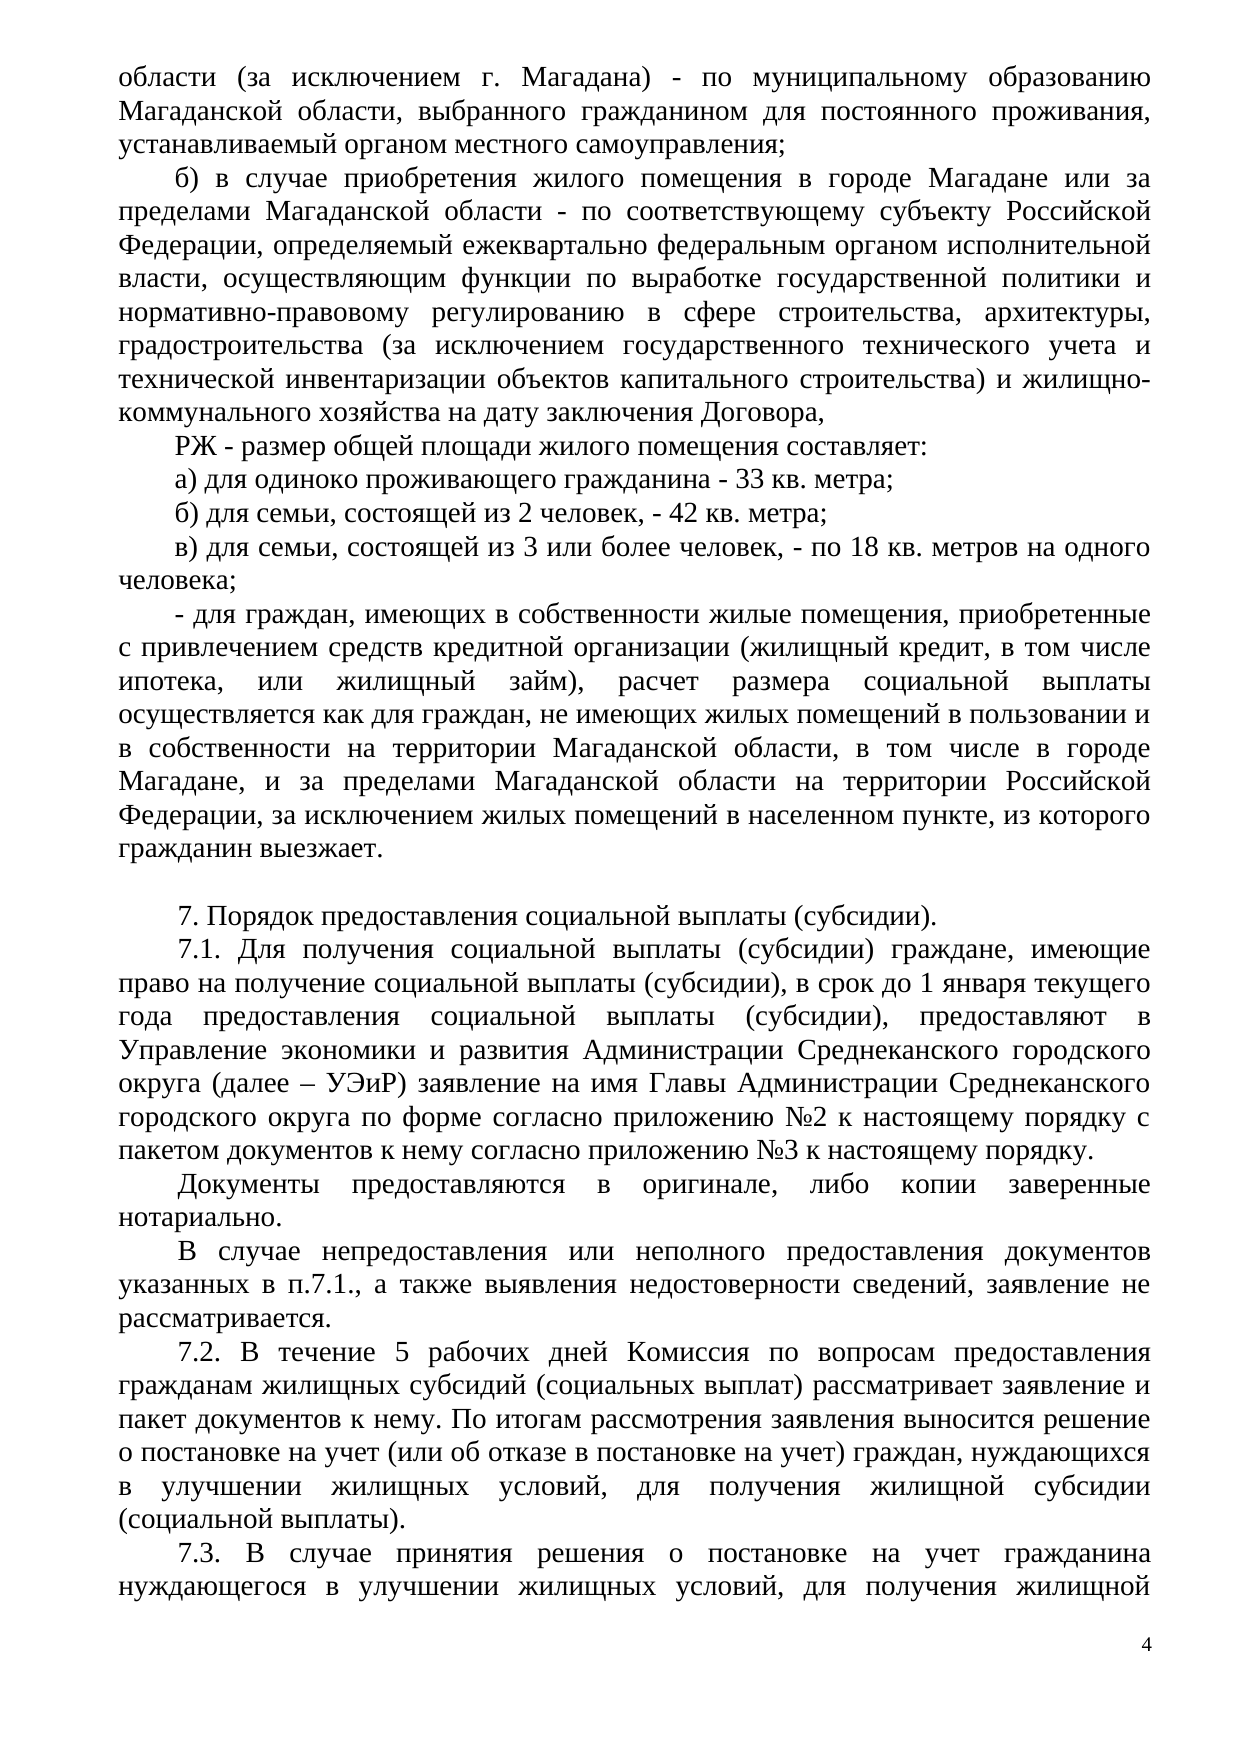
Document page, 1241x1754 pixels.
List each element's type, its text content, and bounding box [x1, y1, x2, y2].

text а) для одиноко проживающего гражданина - 33 кв. метра; [118, 462, 1152, 495]
text 7. Порядок предоставления социальной выплаты (субсидии). [118, 898, 1152, 931]
text 7.2. В течение 5 рабочих дней Комиссия по вопросам предоставления гражданам жилищных субсидий (социальных выплат) рассматривает заявление и пакет документов к нему. По итогам рассмотрения заявления выносится решение о постановке на учет (или об отказе в постановке на учет) граждан, нуждающихся в улучшении жилищных условий, для получения жилищной субсидии (социальной выплаты). [118, 1334, 1152, 1535]
text б) в случае приобретения жилого помещения в городе Магадане или за пределами Магаданской области - по соответствующему субъекту Российской Федерации, определяемый ежеквартально федеральным органом исполнительной власти, осуществляющим функции по выработке государственной политики и нормативно-правовому регулированию в сфере строительства, архитектуры, градостроительства (за исключением государственного технического учета и технической инвентаризации объектов капитального строительства) и жилищно-коммунального хозяйства на дату заключения Договора, [118, 160, 1152, 428]
text Документы предоставляются в оригинале, либо копии заверенные нотариально. [118, 1166, 1152, 1233]
text РЖ - размер общей площади жилого помещения составляет: [118, 428, 1152, 462]
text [118, 59, 1152, 160]
text - для граждан, имеющих в собственности жилые помещения, приобретенные с привлечением средств кредитной организации (жилищный кредит, в том числе ипотека, или жилищный займ), расчет размера социальной выплаты осуществляется как для граждан, не имеющих жилых помещений в пользовании и в собственности на территории Магаданской области, в том числе в городе Магадане, и за пределами Магаданской области на территории Российской Федерации, за исключением жилых помещений в населенном пункте, из которого гражданин выезжает. [118, 596, 1152, 864]
text в) для семьи, состоящей из 3 или более человек, - по 18 кв. метров на одного человека; [118, 529, 1152, 596]
text 7.1. Для получения социальной выплаты (субсидии) граждане, имеющие право на получение социальной выплаты (субсидии), в срок до 1 января текущего года предоставления социальной выплаты (субсидии), предоставляют в Управление экономики и развития Администрации Среднеканского городского округа (далее – УЭиР) заявление на имя Главы Администрации Среднеканского городского округа по форме согласно приложению №2 к настоящему порядку с пакетом документов к нему согласно приложению №3 к настоящему порядку. [118, 931, 1152, 1166]
text б) для семьи, состоящей из 2 человек, - 42 кв. метра; [118, 495, 1152, 529]
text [118, 1535, 1152, 1602]
text В случае непредоставления или неполного предоставления документов указанных в п.7.1., а также выявления недостоверности сведений, заявление не рассматривается. [118, 1233, 1152, 1334]
